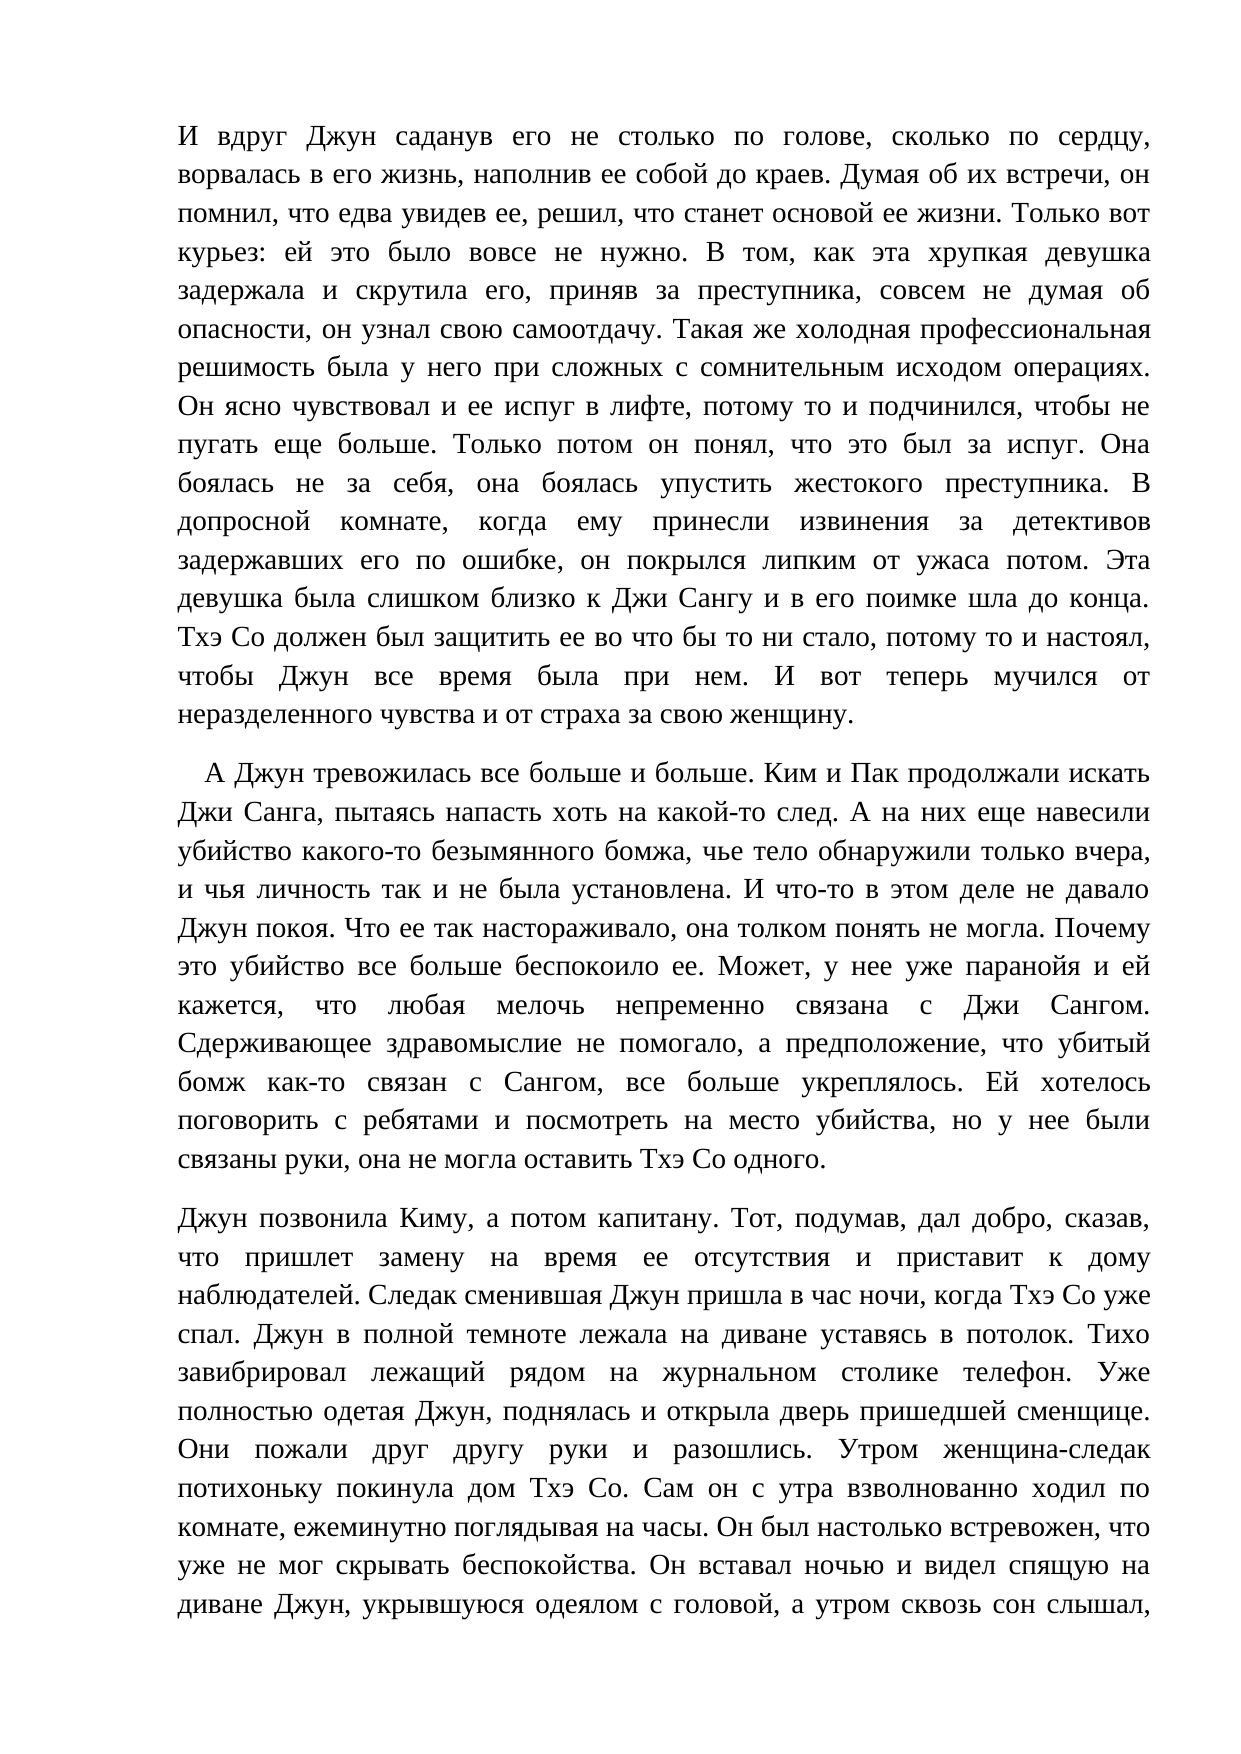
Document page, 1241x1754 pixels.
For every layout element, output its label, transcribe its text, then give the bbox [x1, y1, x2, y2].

text А Джун тревожилась все больше и больше. Ким и Пак продолжали искать Джи Санга, пытаясь напасть хоть на какой-то след. А на них еще навесили убийство какого-то безымянного бомжа, чье тело обнаружили только вчера, и чья личность так и не была установлена. И что-то в этом деле не давало Джун покоя. Что ее так настораживало, она толком понять не могла. Почему это убийство все больше беспокоило ее. Может, у нее уже паранойя и ей кажется, что любая мелочь непременно связана с Джи Сангом. Сдерживающее здравомыслие не помогало, а предположение, что убитый бомж как-то связан с Сангом, все больше укреплялось. Ей хотелось поговорить с ребятами и посмотреть на место убийства, но у нее были связаны руки, она не могла оставить Тхэ Со одного. [177, 756, 1152, 1174]
text И вдруг Джун саданув его не столько по голове, сколько по сердцу, ворвалась в его жизнь, наполнив ее собой до краев. Думая об их встречи, он помнил, что едва увидев ее, решил, что станет основой ее жизни. Только вот курьез: ей это было вовсе не нужно. В том, как эта хрупкая девушка задержала и скрутила его, приняв за преступника, совсем не думая об опасности, он узнал свою самоотдачу. Такая же холодная профессиональная решимость была у него при сложных с сомнительным исходом операциях. Он ясно чувствовал и ее испуг в лифте, потому то и подчинился, чтобы не пугать еще больше. Только потом он понял, что это был за испуг. Она боялась не за себя, она боялась упустить жестокого преступника. В допросной комнате, когда ему принесли извинения за детективов задержавших его по ошибке, он покрылся липким от ужаса потом. Эта девушка была слишком близко к Джи Сангу и в его поимке шла до конца. Тхэ Со должен был защитить ее во что бы то ни стало, потому то и настоял, чтобы Джун все время была при нем. И вот теперь мучился от неразделенного чувства и от страха за свою женщину. [177, 118, 1152, 730]
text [177, 1200, 1152, 1619]
